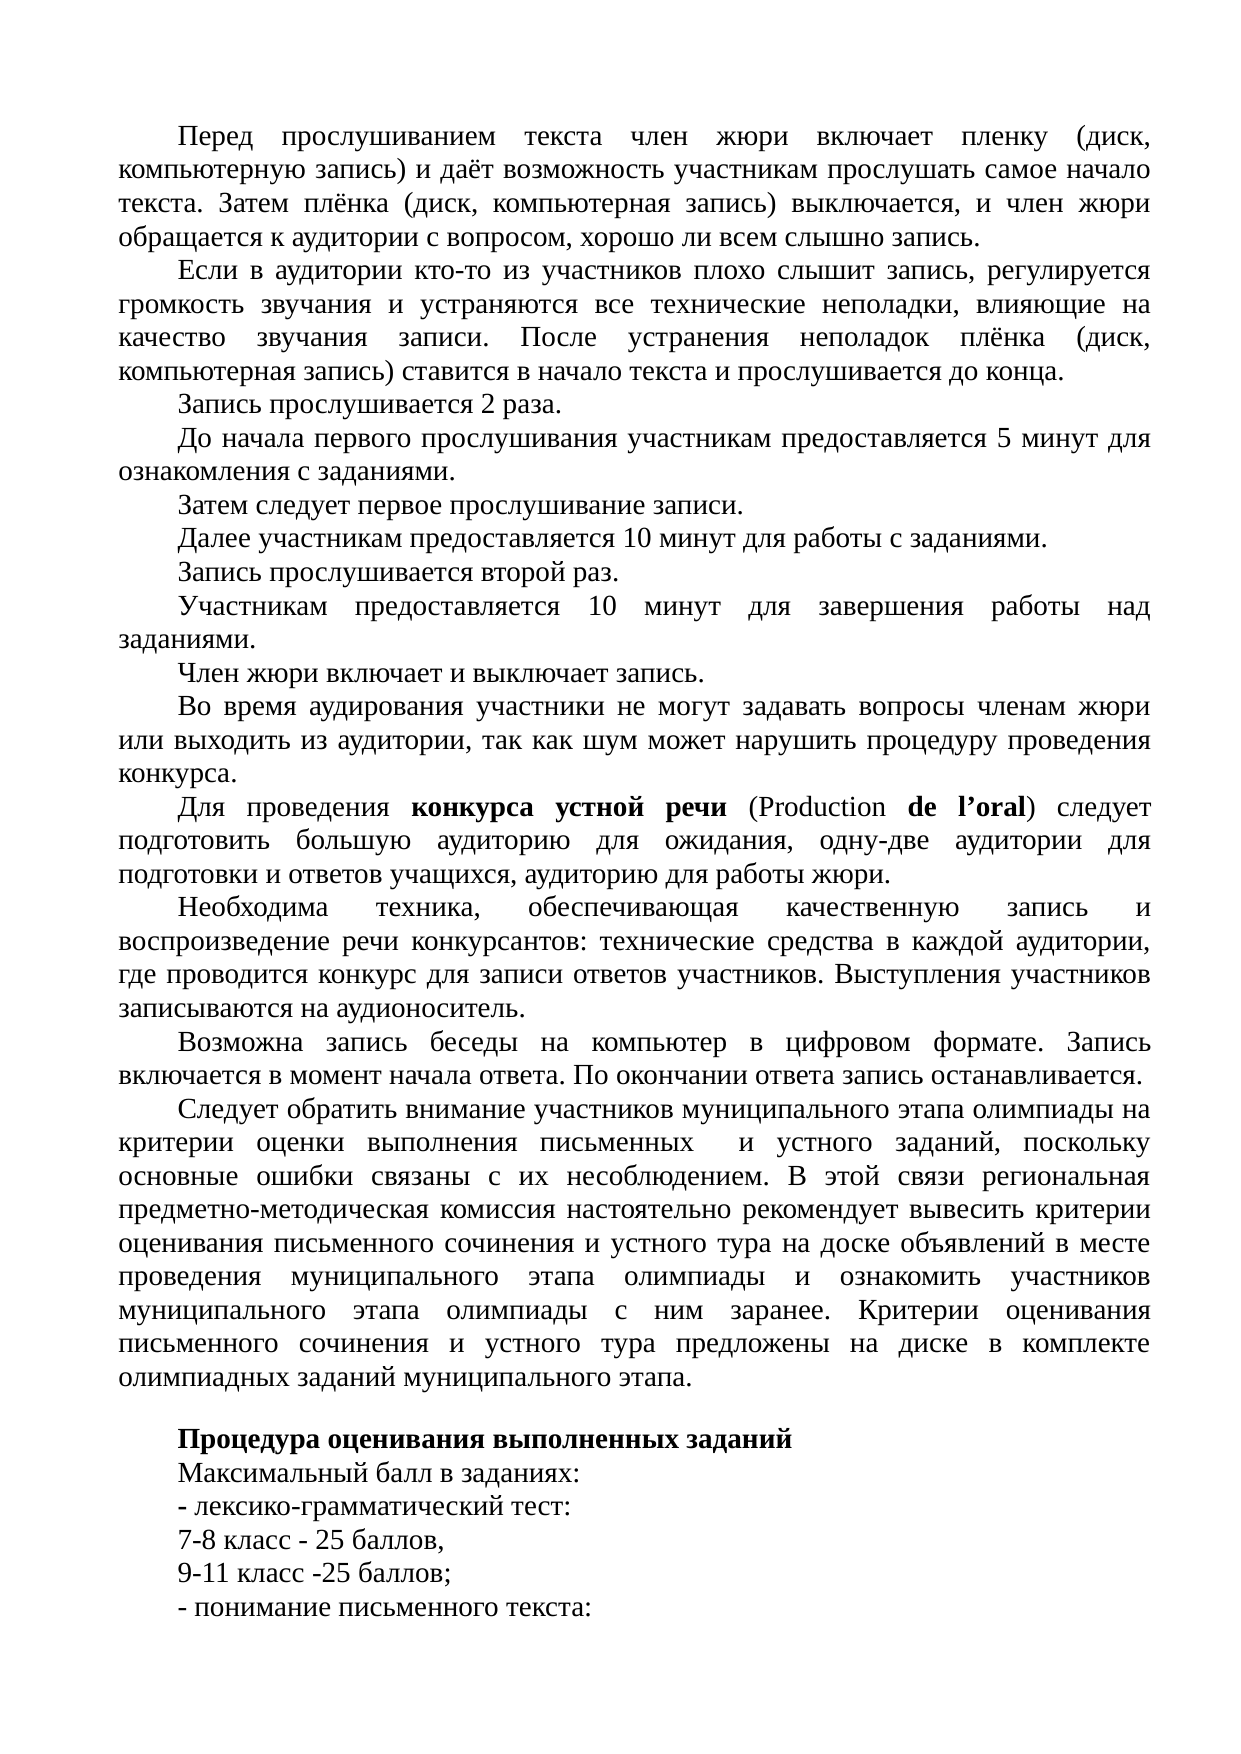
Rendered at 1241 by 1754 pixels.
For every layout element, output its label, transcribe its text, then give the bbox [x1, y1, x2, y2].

text Если в аудитории кто-то из участников плохо слышит запись, регулируется громкость звучания и устраняются все технические неполадки, влияющие на качество звучания записи. После устранения неполадок плёнка (диск, компьютерная запись) ставится в начало текста и прослушивается до конца. [118, 252, 1152, 386]
text Максимальный балл в заданиях: [118, 1455, 1152, 1488]
text Член жюри включает и выключает запись. [118, 655, 1152, 688]
text Затем следует первое прослушивание записи. [118, 487, 1152, 521]
text Для проведения конкурса устной речи (Production de l’oral) следует подготовить большую аудиторию для ожидания, одну-две аудитории для подготовки и ответов учащихся, аудиторию для работы жюри. [118, 789, 1152, 889]
text 7-8 класс - 25 баллов, [118, 1522, 1152, 1556]
text Необходима техника, обеспечивающая качественную запись и воспроизведение речи конкурсантов: технические средства в каждой аудитории, где проводится конкурс для записи ответов участников. Выступления участников записываются на аудионоситель. [118, 889, 1152, 1024]
text Запись прослушивается второй раз. [118, 554, 1152, 588]
text Возможна запись беседы на компьютер в цифровом формате. Запись включается в момент начала ответа. По окончании ответа запись останавливается. [118, 1024, 1152, 1091]
text - понимание письменного текста: [118, 1589, 1152, 1623]
text Перед прослушиванием текста член жюри включает пленку (диск, компьютерную запись) и даёт возможность участникам прослушать самое начало текста. Затем плёнка (диск, компьютерная запись) выключается, и член жюри обращается к аудитории с вопросом, хорошо ли всем слышно запись. [118, 118, 1152, 252]
text Процедура оценивания выполненных заданий [118, 1421, 1152, 1455]
text 9-11 класс -25 баллов; [118, 1556, 1152, 1589]
text Запись прослушивается 2 раза. [118, 386, 1152, 420]
text До начала первого прослушивания участникам предоставляется 5 минут для ознакомления с заданиями. [118, 420, 1152, 487]
text Следует обратить внимание участников муниципального этапа олимпиады на критерии оценки выполнения письменных и устного заданий, поскольку основные ошибки связаны с их несоблюдением. В этой связи региональная предметно-методическая комиссия настоятельно рекомендует вывесить критерии оценивания письменного сочинения и устного тура на доске объявлений в месте проведения муниципального этапа олимпиады и ознакомить участников муниципального этапа олимпиады с ним заранее. Критерии оценивания письменного сочинения и устного тура предложены на диске в комплекте олимпиадных заданий муниципального этапа. [118, 1091, 1152, 1393]
text Участникам предоставляется 10 минут для завершения работы над заданиями. [118, 588, 1152, 655]
text Во время аудирования участники не могут задавать вопросы членам жюри или выходить из аудитории, так как шум может нарушить процедуру проведения конкурса. [118, 688, 1152, 789]
text Далее участникам предоставляется 10 минут для работы с заданиями. [118, 521, 1152, 554]
text - лексико-грамматический тест: [118, 1488, 1152, 1522]
